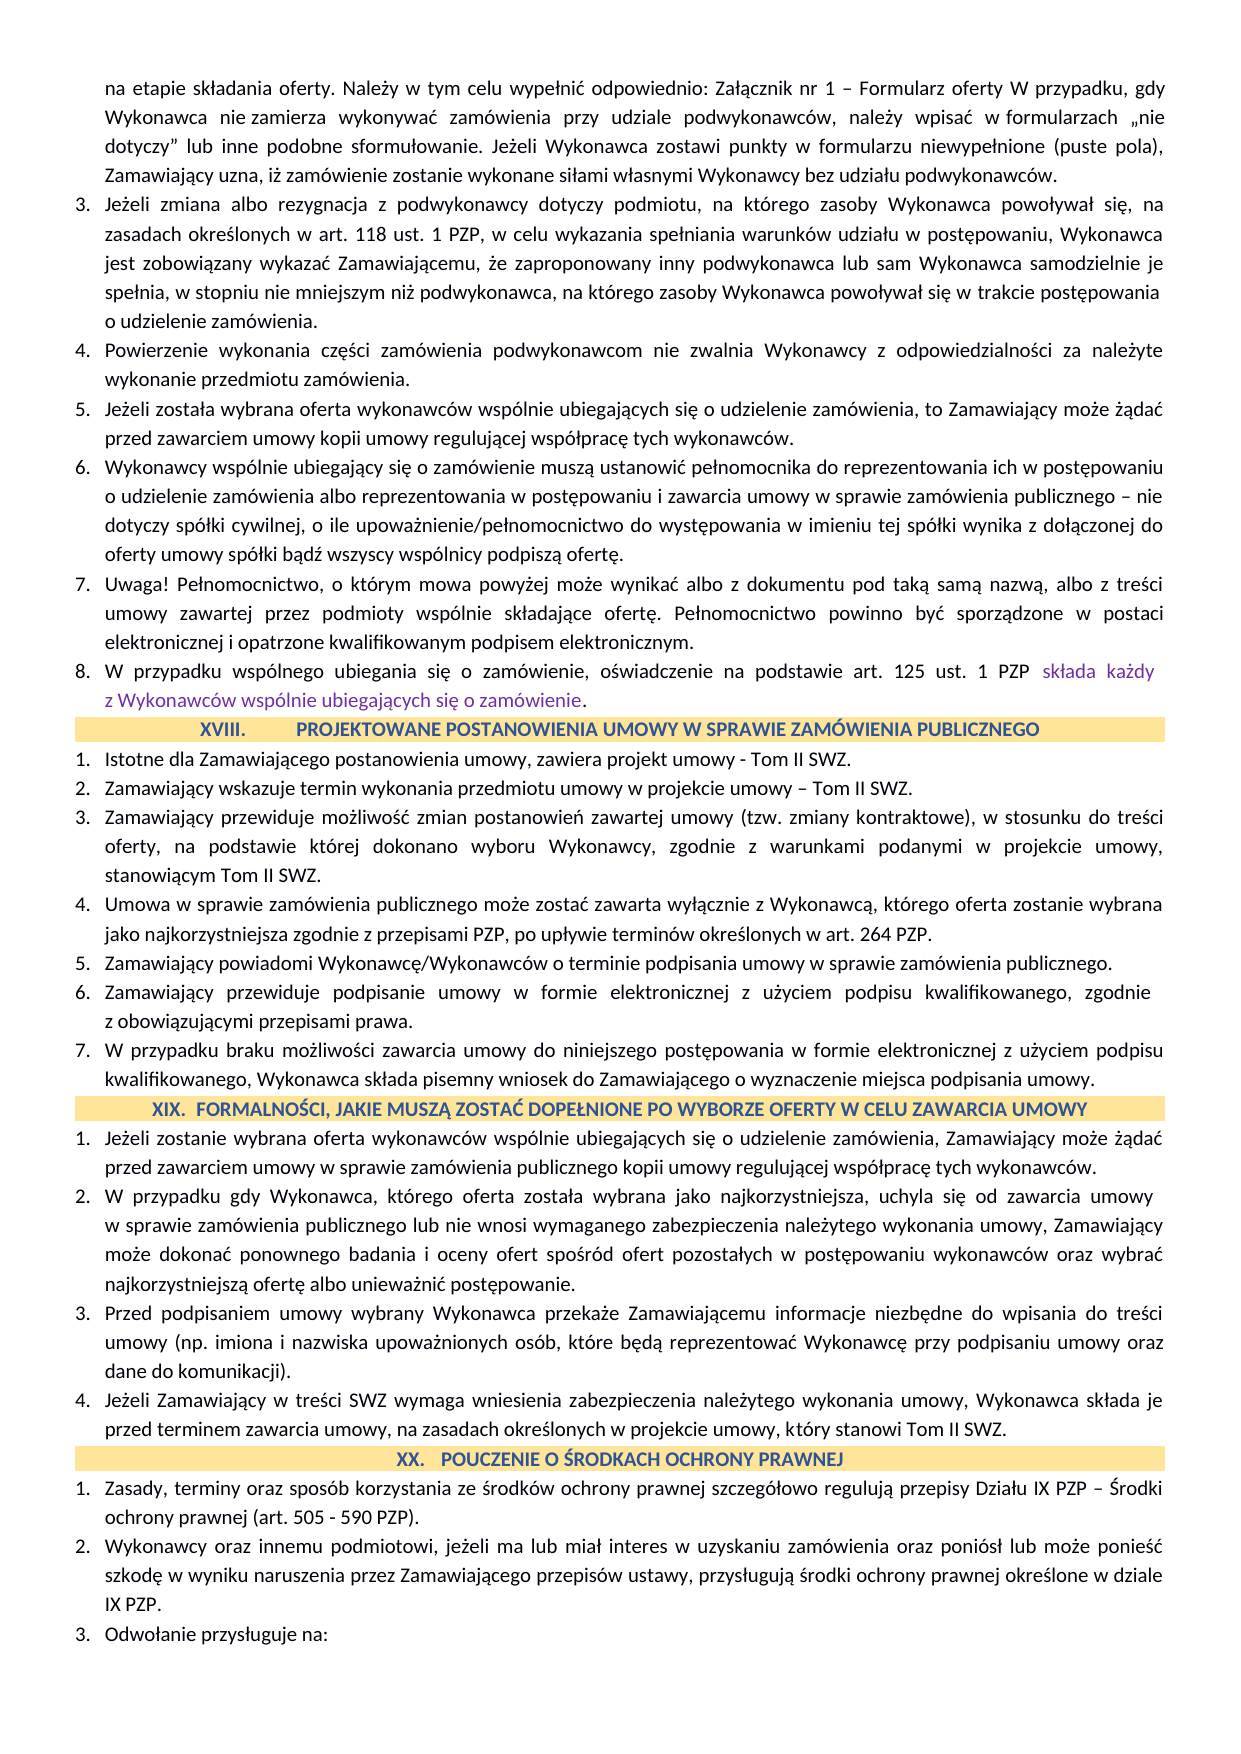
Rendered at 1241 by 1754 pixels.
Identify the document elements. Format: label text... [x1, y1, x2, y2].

list W przypadku braku możliwości zawarcia umowy do niniejszego postępowania w formie elektronicznej z użyciem podpisu kwalifikowanego, Wykonawca składa pisemny wniosek do Zamawiającego o wyznaczenie miejsca podpisania umowy. [75, 1037, 1165, 1092]
list Przed podpisaniem umowy wybrany Wykonawca przekaże Zamawiającemu informacje niezbędne do wpisania do treści umowy (np. imiona i nazwiska upoważnionych osób, które będą reprezentować Wykonawcę przy podpisaniu umowy oraz dane do komunikacji). [75, 1300, 1165, 1384]
list Odwołanie przysługuje na: [75, 1621, 1165, 1646]
list W przypadku gdy Wykonawca, którego oferta została wybrana jako najkorzystniejsza, uchyla się od zawarcia umowy w sprawie zamówienia publicznego lub nie wnosi wymaganego zabezpieczenia należytego wykonania umowy, Zamawiający może dokonać ponownego badania i oceny ofert spośród ofert pozostałych w postępowaniu wykonawców oraz wybrać najkorzystniejszą ofertę albo unieważnić postępowanie. [75, 1183, 1165, 1296]
list Zamawiający powiadomi Wykonawcę/Wykonawców o terminie podpisania umowy w sprawie zamówienia publicznego. [75, 950, 1165, 975]
list FORMALNOŚCI, JAKIE MUSZĄ ZOSTAĆ DOPEŁNIONE PO WYBORZE OFERTY W CELU ZAWARCIA UMOWY [75, 1096, 1165, 1121]
list Zamawiający przewiduje możliwość zmian postanowień zawartej umowy (tzw. zmiany kontraktowe), w stosunku do treści oferty, na podstawie której dokonano wyboru Wykonawcy, zgodnie z warunkami podanymi w projekcie umowy, stanowiącym Tom II SWZ. [75, 804, 1165, 888]
list Jeżeli zmiana albo rezygnacja z podwykonawcy dotyczy podmiotu, na którego zasoby Wykonawca powoływał się, na zasadach określonych w art. 118 ust. 1 PZP, w celu wykazania spełniania warunków udziału w postępowaniu, Wykonawca jest zobowiązany wykazać Zamawiającemu, że zaproponowany inny podwykonawca lub sam Wykonawca samodzielnie je spełnia, w stopniu nie mniejszym niż podwykonawca, na którego zasoby Wykonawca powoływał się w trakcie postępowania o udzielenie zamówienia. [75, 192, 1165, 334]
list POUCZENIE O ŚRODKACH OCHRONY PRAWNEJ [75, 1446, 1165, 1471]
list W przypadku wspólnego ubiegania się o zamówienie, oświadczenie na podstawie art. 125 ust. 1 PZP składa każdy z Wykonawców wspólnie ubiegających się o zamówienie. [75, 658, 1165, 713]
list Umowa w sprawie zamówienia publicznego może zostać zawarta wyłącznie z Wykonawcą, którego oferta zostanie wybrana jako najkorzystniejsza zgodnie z przepisami PZP, po upływie terminów określonych w art. 264 PZP. [75, 892, 1165, 946]
list Zasady, terminy oraz sposób korzystania ze środków ochrony prawnej szczegółowo regulują przepisy Działu IX PZP – Środki ochrony prawnej (art. 505 - 590 PZP). [75, 1475, 1165, 1529]
list Jeżeli Zamawiający w treści SWZ wymaga wniesienia zabezpieczenia należytego wykonania umowy, Wykonawca składa je przed terminem zawarcia umowy, na zasadach określonych w projekcie umowy, który stanowi Tom II SWZ. [75, 1387, 1165, 1442]
list Wykonawcy wspólnie ubiegający się o zamówienie muszą ustanowić pełnomocnika do reprezentowania ich w postępowaniu o udzielenie zamówienia albo reprezentowania w postępowaniu i zawarcia umowy w sprawie zamówienia publicznego – nie dotyczy spółki cywilnej, o ile upoważnienie/pełnomocnictwo do występowania w imieniu tej spółki wynika z dołączonej do oferty umowy spółki bądź wszyscy wspólnicy podpiszą ofertę. [75, 454, 1165, 567]
list Wykonawcy oraz innemu podmiotowi, jeżeli ma lub miał interes w uzyskaniu zamówienia oraz poniósł lub może ponieść szkodę w wyniku naruszenia przez Zamawiającego przepisów ustawy, przysługują środki ochrony prawnej określone w dziale IX PZP. [75, 1533, 1165, 1617]
list Powierzenie wykonania części zamówienia podwykonawcom nie zwalnia Wykonawcy z odpowiedzialności za należyte wykonanie przedmiotu zamówienia. [75, 337, 1165, 392]
list Istotne dla Zamawiającego postanowienia umowy, zawiera projekt umowy - Tom II SWZ. [75, 746, 1165, 771]
list Jeżeli zostanie wybrana oferta wykonawców wspólnie ubiegających się o udzielenie zamówienia, Zamawiający może żądać przed zawarciem umowy w sprawie zamówienia publicznego kopii umowy regulującej współpracę tych wykonawców. [75, 1125, 1165, 1179]
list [75, 75, 1165, 188]
list PROJEKTOWANE POSTANOWIENIA UMOWY W SPRAWIE ZAMÓWIENIA PUBLICZNEGO [75, 717, 1165, 742]
list Zamawiający wskazuje termin wykonania przedmiotu umowy w projekcie umowy – Tom II SWZ. [75, 775, 1165, 800]
list Zamawiający przewiduje podpisanie umowy w formie elektronicznej z użyciem podpisu kwalifikowanego, zgodnie z obowiązującymi przepisami prawa. [75, 979, 1165, 1034]
list Jeżeli została wybrana oferta wykonawców wspólnie ubiegających się o udzielenie zamówienia, to Zamawiający może żądać przed zawarciem umowy kopii umowy regulującej współpracę tych wykonawców. [75, 396, 1165, 450]
list Uwaga! Pełnomocnictwo, o którym mowa powyżej może wynikać albo z dokumentu pod taką samą nazwą, albo z treści umowy zawartej przez podmioty wspólnie składające ofertę. Pełnomocnictwo powinno być sporządzone w postaci elektronicznej i opatrzone kwalifikowanym podpisem elektronicznym. [75, 571, 1165, 654]
